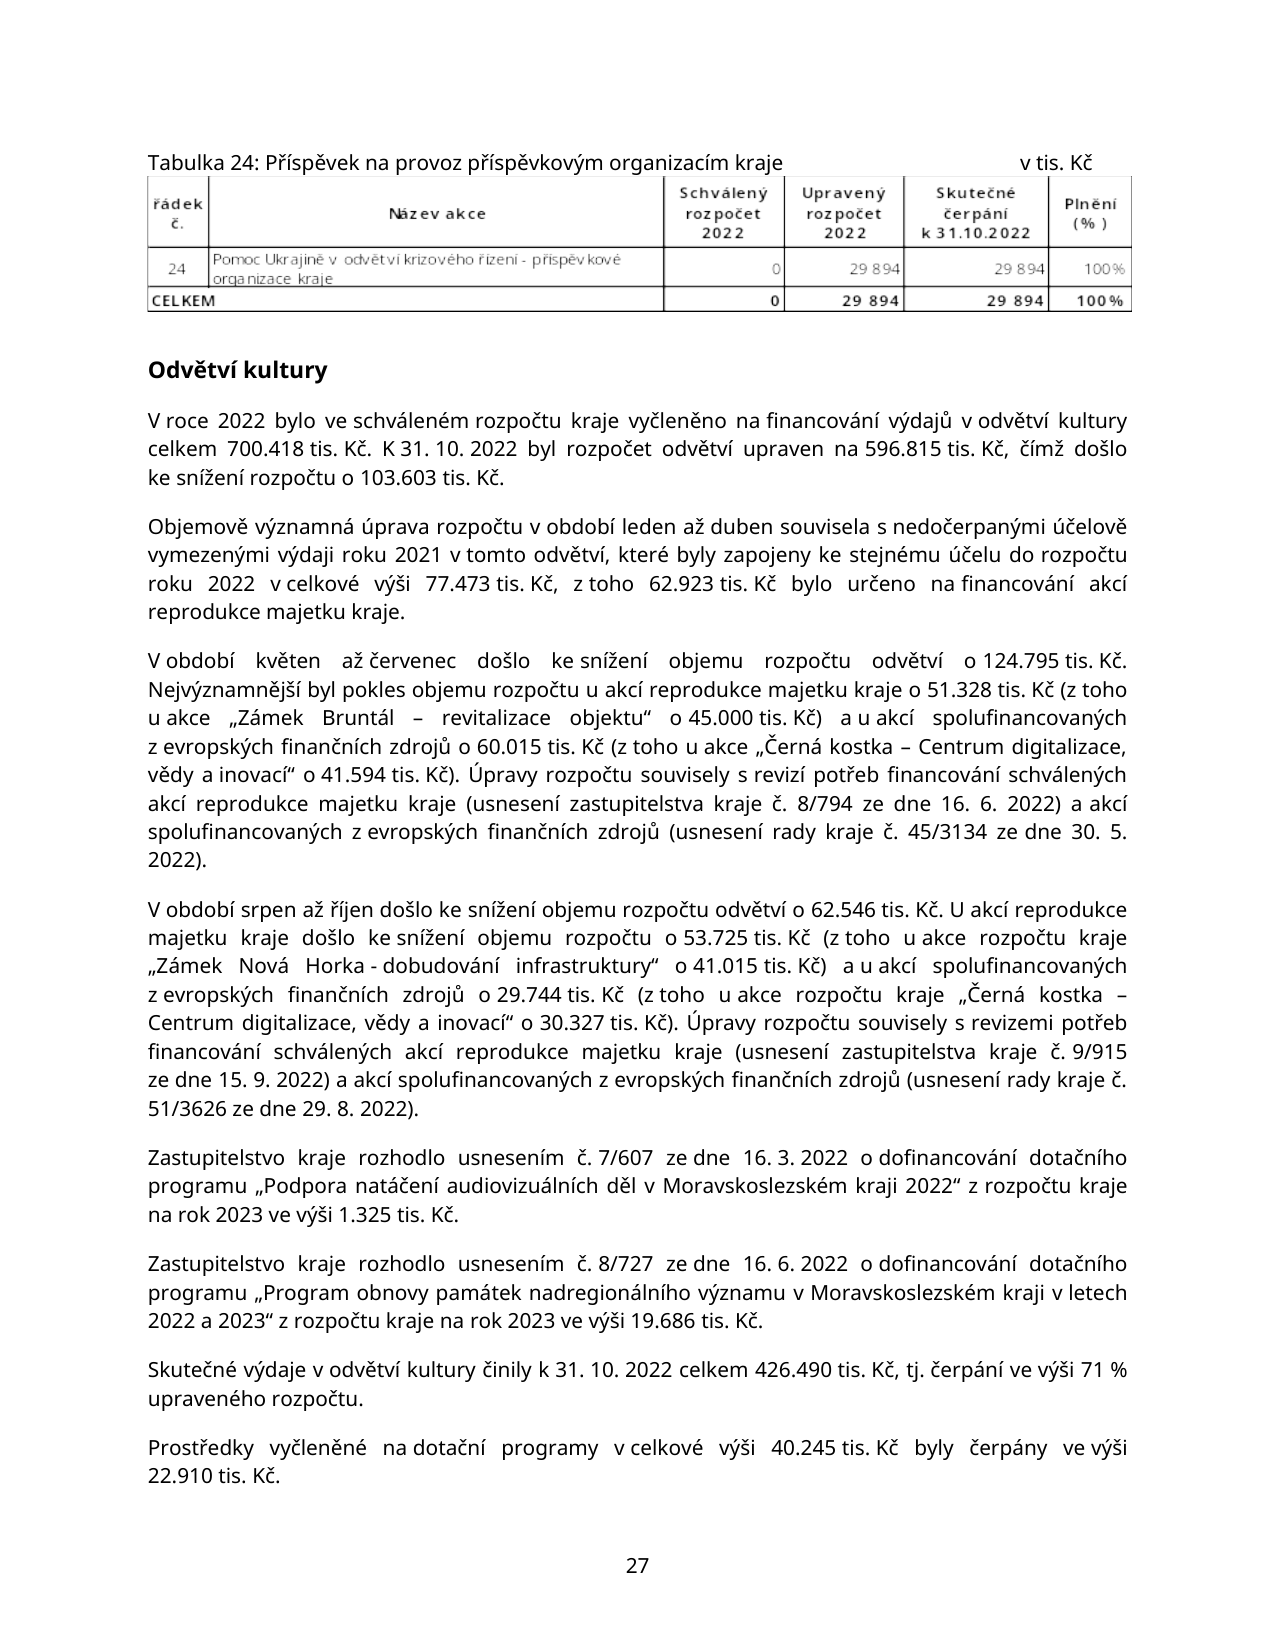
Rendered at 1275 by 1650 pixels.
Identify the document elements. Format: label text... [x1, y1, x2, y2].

text Příspěvek na provoz příspěvkovým organizacím kraje v tis. Kč [149, 177, 207, 245]
text Příspěvek na provoz příspěvkovým organizacím kraje v tis. Kč [786, 249, 902, 285]
text V období srpen až říjen došlo ke snížení objemu rozpočtu odvětví o 62.546 tis. Kč. U akcí reprodukce majetku kraje došlo ke snížení objemu rozpočtu o 53.725 tis. Kč (z toho u akce rozpočtu kraje „Zámek Nová Horka - dobudování infrastruktury“ o 41.015 tis. Kč) a u akcí spolufinancovaných z evropských finančních zdrojů o 29.744 tis. Kč (z toho u akce rozpočtu kraje „Černá kostka – Centrum digitalizace, vědy a inovací“ o 30.327 tis. Kč). Úpravy rozpočtu souvisely s revizemi potřeb financování schválených akcí reprodukce majetku kraje (usnesení zastupitelstva kraje č. 9/915 ze dne 15. 9. 2022) a akcí spolufinancovaných z evropských finančních zdrojů (usnesení rady kraje č. 51/3626 ze dne 29. 8. 2022). [148, 895, 1127, 1122]
text Příspěvek na provoz příspěvkovým organizacím kraje v tis. Kč [211, 249, 662, 285]
text Příspěvek na provoz příspěvkovým organizacím kraje v tis. Kč [211, 177, 662, 245]
text V roce 2022 bylo ve schváleném rozpočtu kraje vyčleněno na financování výdajů v odvětví kultury celkem 700.418 tis. Kč. K 31. 10. 2022 byl rozpočet odvětví upraven na 596.815 tis. Kč, čímž došlo ke snížení rozpočtu o 103.603 tis. Kč. [148, 406, 1127, 491]
text Příspěvek na provoz příspěvkovým organizacím kraje v tis. Kč [1051, 177, 1127, 245]
subtitle Odvětví kultury [148, 354, 1127, 385]
text Objemově významná úprava rozpočtu v období leden až duben souvisela s nedočerpanými účelově vymezenými výdaji roku 2021 v tomto odvětví, které byly zapojeny ke stejnému účelu do rozpočtu roku 2022 v celkové výši 77.473 tis. Kč, z toho 62.923 tis. Kč bylo určeno na financování akcí reprodukce majetku kraje. [148, 512, 1127, 626]
text Příspěvek na provoz příspěvkovým organizacím kraje v tis. Kč [149, 289, 662, 310]
text Příspěvek na provoz příspěvkovým organizacím kraje v tis. Kč [666, 249, 782, 285]
text Příspěvek na provoz příspěvkovým organizacím kraje v tis. Kč [907, 177, 1047, 245]
text Příspěvek na provoz příspěvkovým organizacím kraje v tis. Kč [666, 177, 782, 245]
text Zastupitelstvo kraje rozhodlo usnesením č. 7/607 ze dne 16. 3. 2022 o dofinancování dotačního programu „Podpora natáčení audiovizuálních děl v Moravskoslezském kraji 2022“ z rozpočtu kraje na rok 2023 ve výši 1.325 tis. Kč. [148, 1143, 1127, 1228]
text V období květen až červenec došlo ke snížení objemu rozpočtu odvětví o 124.795 tis. Kč. Nejvýznamnější byl pokles objemu rozpočtu u akcí reprodukce majetku kraje o 51.328 tis. Kč (z toho u akce „Zámek Bruntál – revitalizace objektu“ o 45.000 tis. Kč) a u akcí spolufinancovaných z evropských finančních zdrojů o 60.015 tis. Kč (z toho u akce „Černá kostka – Centrum digitalizace, vědy a inovací“ o 41.594 tis. Kč). Úpravy rozpočtu souvisely s revizí potřeb financování schválených akcí reprodukce majetku kraje (usnesení zastupitelstva kraje č. 8/794 ze dne 16. 6. 2022) a akcí spolufinancovaných z evropských finančních zdrojů (usnesení rady kraje č. 45/3134 ze dne 30. 5. 2022). [148, 646, 1127, 874]
text Zastupitelstvo kraje rozhodlo usnesením č. 8/727 ze dne 16. 6. 2022 o dofinancování dotačního programu „Program obnovy památek nadregionálního významu v Moravskoslezském kraji v letech 2022 a 2023“ z rozpočtu kraje na rok 2023 ve výši 19.686 tis. Kč. [148, 1249, 1127, 1334]
text Příspěvek na provoz příspěvkovým organizacím kraje v tis. Kč [907, 249, 1047, 285]
text Příspěvek na provoz příspěvkovým organizacím kraje v tis. Kč [786, 177, 902, 245]
text Skutečné výdaje v odvětví kultury činily k 31. 10. 2022 celkem 426.490 tis. Kč, tj. čerpání ve výši 71 % upraveného rozpočtu. [148, 1355, 1127, 1412]
text Příspěvek na provoz příspěvkovým organizacím kraje v tis. Kč [148, 148, 1127, 176]
text Prostředky vyčleněné na dotační programy v celkové výši 40.245 tis. Kč byly čerpány ve výši 22.910 tis. Kč. [148, 1433, 1127, 1490]
